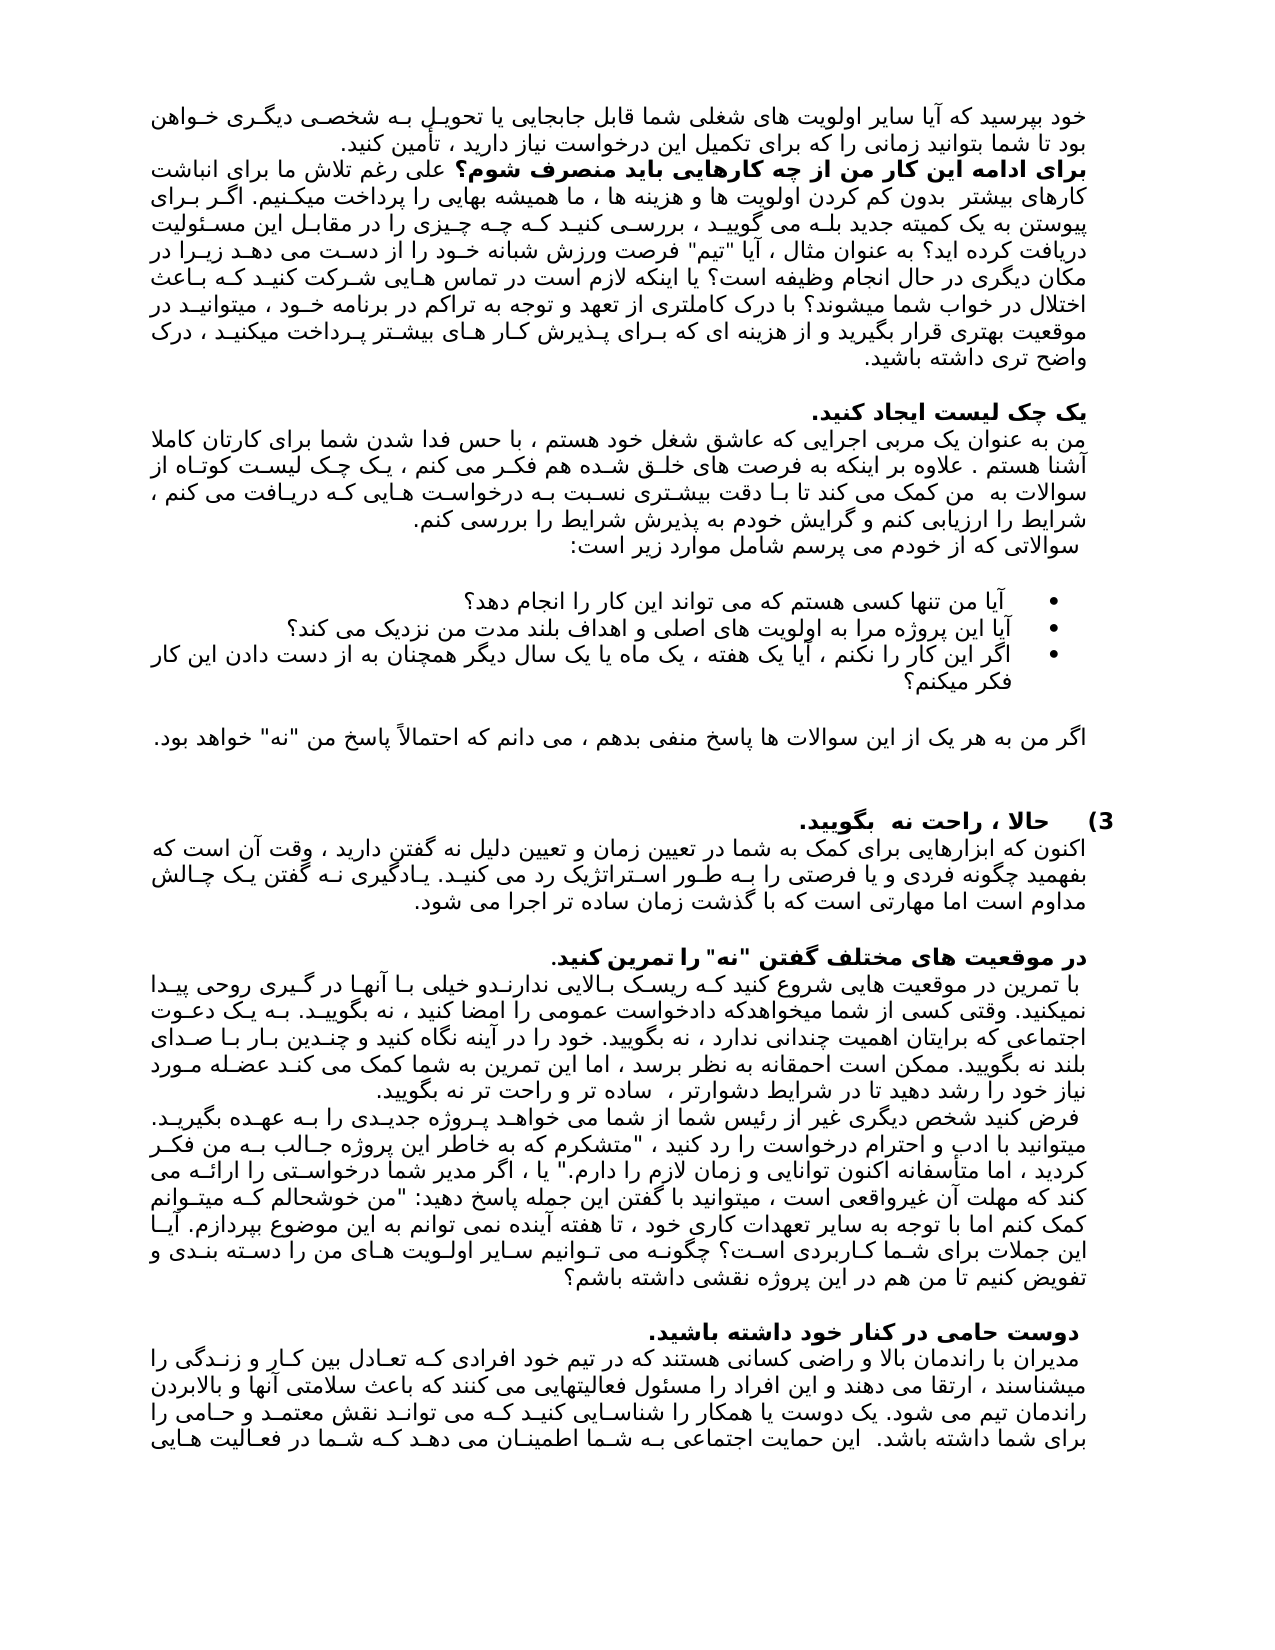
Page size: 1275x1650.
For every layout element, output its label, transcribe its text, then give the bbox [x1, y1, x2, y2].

list آیا این پروژه مرا به اولویت های اصلی و اهداف بلند مدت من نزدیک می کند؟ [150, 615, 1050, 642]
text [150, 103, 1087, 156]
list اگر این کار را نکنم ، آیا یک هفته ، یک ماه یا یک سال دیگر همچنان به از دست دادن این کار فکر میکنم؟ [150, 642, 1050, 695]
text برای ادامه این کار من از چه کارهایی باید منصرف شوم؟ علی رغم تلاش ما برای انباشت کارهای بیشتر بدون کم کردن اولویت ها و هزینه ها ، ما همیشه بهایی را پرداخت میکنیم. اگر برای پیوستن به یک کمیته جدید بله می گویید ، بررسی کنید که چه چیزی را در مقابل این مسئولیت دریافت کرده اید؟ به عنوان مثال ، آیا "تیم" فرصت ورزش شبانه خود را از دست می دهد زیرا در مکان دیگری در حال انجام وظیفه است؟ یا اینکه لازم است در تماس هایی شرکت کنید که باعث اختلال در خواب شما میشوند؟ با درک کاملتری از تعهد و توجه به تراکم در برنامه خود ، میتوانید در موقعیت بهتری قرار بگیرید و از هزینه ای که برای پذیرش کار های بیشتر پرداخت میکنید ، درک واضح تری داشته باشید. [150, 156, 1087, 371]
list آیا من تنها کسی هستم که می تواند این کار را انجام دهد؟ [150, 588, 1050, 615]
text اگر من به هر یک از این سوالات ها پاسخ منفی بدهم ، می دانم که احتمالاً پاسخ من "نه" خواهد بود. [150, 724, 1087, 751]
text با تمرین در موقعیت هایی شروع کنید که ریسک بالایی ندارندو خیلی با آنها در گیری روحی پیدا نمیکنید. وقتی کسی از شما میخواهدکه دادخواست عمومی را امضا کنید ، نه بگویید. به یک دعوت اجتماعی که برایتان اهمیت چندانی ندارد ، نه بگویید. خود را در آینه نگاه کنید و چندین بار با صدای بلند نه بگویید. ممکن است احمقانه به نظر برسد ، اما این تمرین به شما کمک می کند عضله مورد نیاز خود را رشد دهید تا در شرایط دشوارتر ، ساده تر و راحت تر نه بگویید. [150, 971, 1087, 1104]
text من به عنوان یک مربی اجرایی که عاشق شغل خود هستم ، با حس فدا شدن شما برای کارتان کاملا آشنا هستم . علاوه بر اینکه به فرصت های خلق شده هم فکر می کنم ، یک چک لیست کوتاه از سوالات به من کمک می کند تا با دقت بیشتری نسبت به درخواست هایی که دریافت می کنم ، شرایط را ارزیابی کنم و گرایش خودم به پذیرش شرایط را بررسی کنم. [150, 426, 1087, 532]
text فرض کنید شخص دیگری غیر از رئیس شما از شما می خواهد پروژه جدیدی را به عهده بگیرید. میتوانید با ادب و احترام درخواست را رد کنید ، "متشکرم که به خاطر این پروژه جالب به من فکر کردید ، اما متأسفانه اکنون توانایی و زمان لازم را دارم." یا ، اگر مدیر شما درخواستی را ارائه می کند که مهلت آن غیرواقعی است ، میتوانید با گفتن این جمله پاسخ دهید: "من خوشحالم که میتوانم کمک کنم اما با توجه به سایر تعهدات کاری خود ، تا هفته آینده نمی توانم به این موضوع بپردازم. آیا این جملات برای شما کاربردی است؟ چگونه می توانیم سایر اولویت های من را دسته بندی و تفویض کنیم تا من هم در این پروژه نقشی داشته باشم؟ [150, 1104, 1087, 1291]
text سوالاتی که از خودم می پرسم شامل موارد زیر است: [150, 532, 1087, 559]
text یک چک لیست ایجاد کنید. [150, 399, 1087, 426]
text اکنون که ابزارهایی برای کمک به شما در تعیین زمان و تعیین دلیل نه گفتن دارید ، وقت آن است که بفهمید چگونه فردی و یا فرصتی را به طور استراتژیک رد می کنید. یادگیری نه گفتن یک چالش مداوم است اما مهارتی است که با گذشت زمان ساده تر اجرا می شود. [150, 835, 1087, 915]
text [150, 1345, 1087, 1452]
list حالا ، راحت نه بگویید. [150, 808, 1087, 835]
text در موقعیت های مختلف گفتن "نه" را تمرین کنید. [150, 943, 1087, 971]
text دوست حامی در کنار خود داشته باشید. [150, 1319, 1087, 1345]
